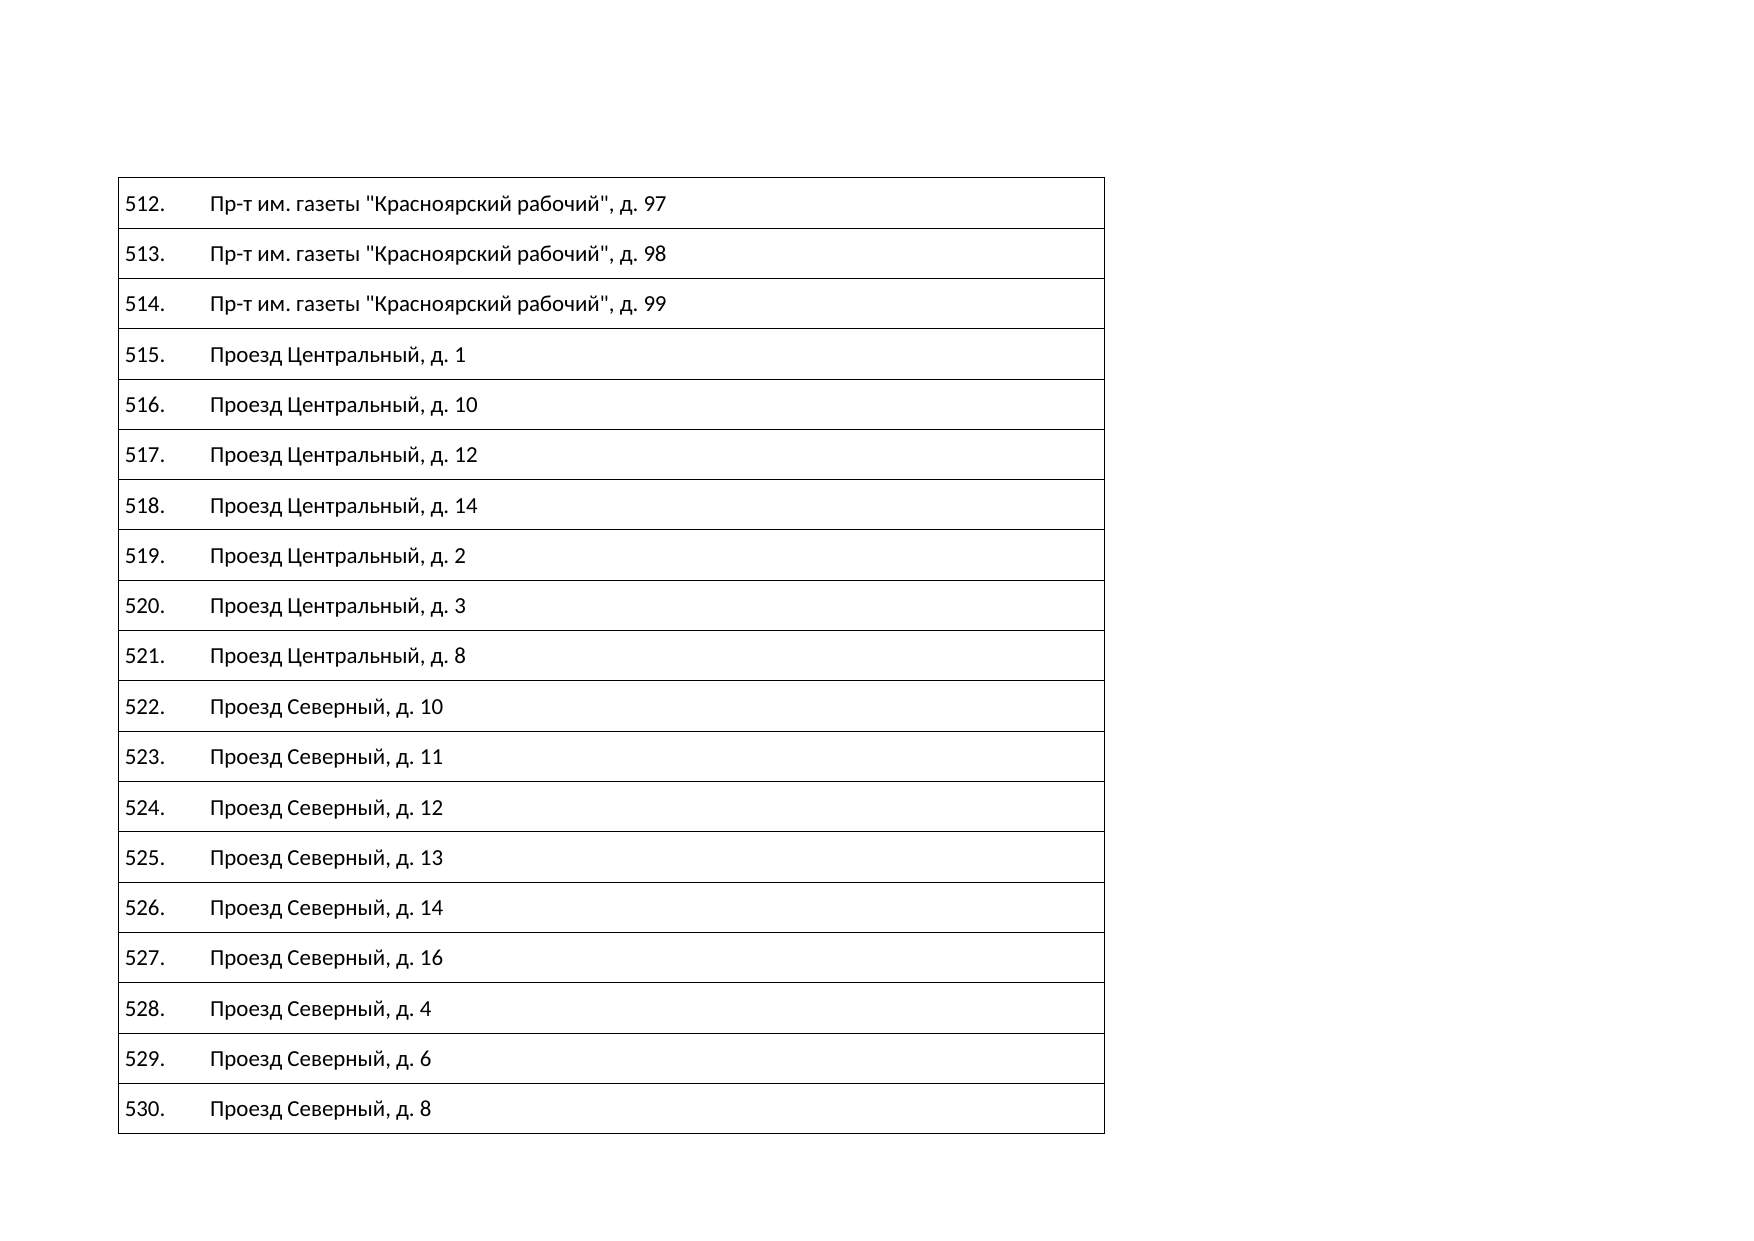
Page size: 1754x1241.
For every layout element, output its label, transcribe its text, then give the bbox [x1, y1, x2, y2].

table_cell Пр-т им. газеты "Красноярский рабочий", д. 99 [204, 279, 1104, 328]
table_cell Проезд Северный, д. 11 [204, 732, 1104, 781]
table_cell Проезд Центральный, д. 10 [204, 380, 1104, 429]
table_cell 514. [119, 279, 203, 328]
table_cell Проезд Северный, д. 13 [204, 832, 1104, 882]
table_cell Проезд Центральный, д. 8 [204, 631, 1104, 680]
table_cell 516. [119, 380, 203, 429]
table_cell 521. [119, 631, 203, 680]
table_cell 527. [119, 933, 203, 982]
table_cell 517. [119, 430, 203, 479]
table_cell Проезд Северный, д. 10 [204, 681, 1104, 731]
table_cell 529. [119, 1034, 203, 1083]
table_cell 526. [119, 883, 203, 932]
table_cell 524. [119, 782, 203, 831]
table_cell 513. [119, 229, 203, 278]
table_cell 525. [119, 832, 203, 882]
table_cell Проезд Центральный, д. 12 [204, 430, 1104, 479]
table_cell Проезд Центральный, д. 14 [204, 480, 1104, 529]
table_cell 518. [119, 480, 203, 529]
table_cell Проезд Центральный, д. 1 [204, 329, 1104, 378]
table_cell Пр-т им. газеты "Красноярский рабочий", д. 98 [204, 229, 1104, 278]
table_cell Проезд Северный, д. 12 [204, 782, 1104, 831]
table_cell Пр-т им. газеты "Красноярский рабочий", д. 97 [204, 178, 1104, 227]
table_cell Проезд Северный, д. 16 [204, 933, 1104, 982]
table_cell Проезд Центральный, д. 2 [204, 530, 1104, 580]
table_cell Проезд Центральный, д. 3 [204, 581, 1104, 630]
table_cell 520. [119, 581, 203, 630]
table_cell 519. [119, 530, 203, 580]
table_cell 522. [119, 681, 203, 731]
table_cell Проезд Северный, д. 4 [204, 983, 1104, 1032]
table_cell Проезд Северный, д. 8 [204, 1084, 1104, 1133]
table_cell 515. [119, 329, 203, 378]
table_cell 528. [119, 983, 203, 1032]
table_cell Проезд Северный, д. 14 [204, 883, 1104, 932]
table_cell 530. [119, 1084, 203, 1133]
table_cell Проезд Северный, д. 6 [204, 1034, 1104, 1083]
table_cell 512. [119, 178, 203, 227]
table_cell 523. [119, 732, 203, 781]
